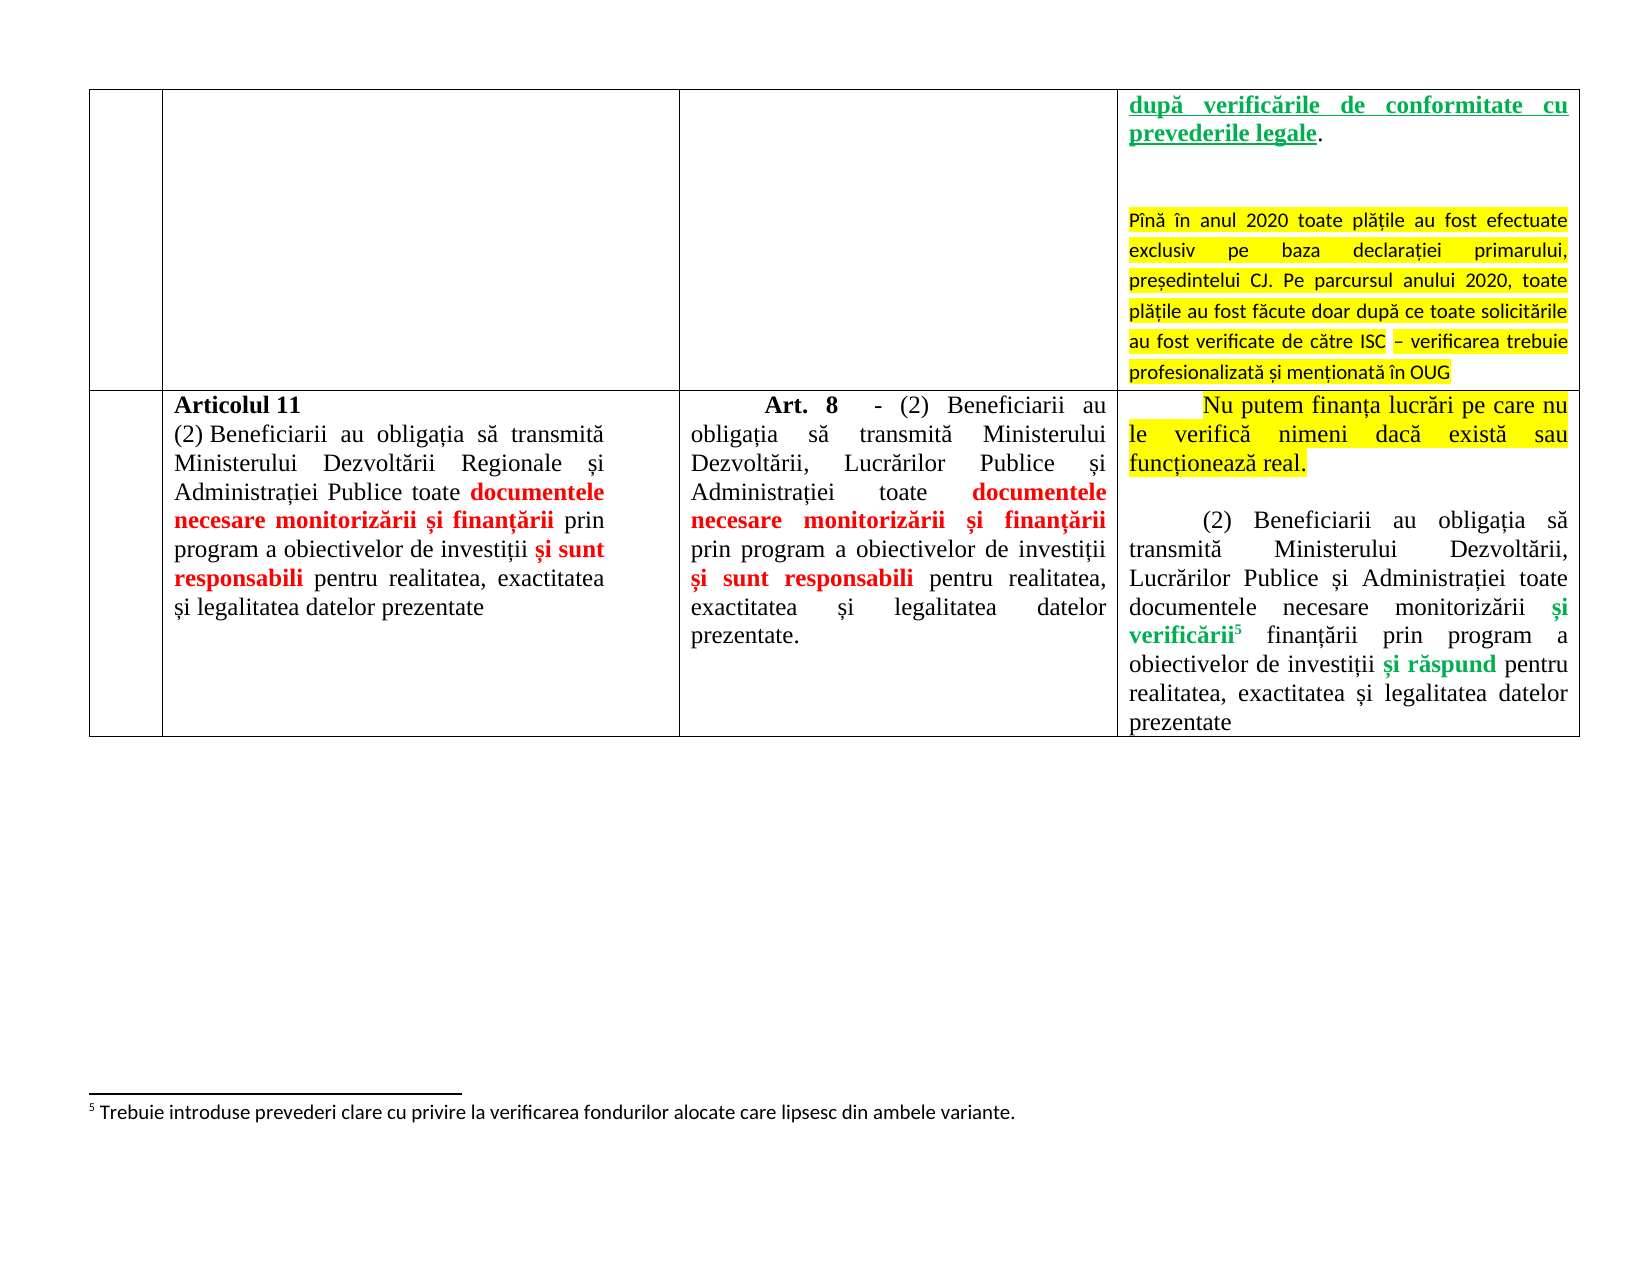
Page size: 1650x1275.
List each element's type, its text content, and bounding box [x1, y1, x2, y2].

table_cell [680, 90, 1117, 389]
table_cell Art. 8 - (2) Beneficiarii au obligația să transmită Ministerului Dezvoltării, Lucrărilor Publice și Administrației toate documentele necesare monitorizării și finanțării prin program a obiectivelor de investiții și sunt responsabili pentru realitatea, exactitatea și legalitatea datelor prezentate. [680, 391, 1117, 736]
table_cell [90, 391, 162, 736]
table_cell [163, 90, 679, 389]
table_cell 5 [90, 90, 162, 389]
table_cell Articolul 11 (2) Beneficiarii au obligația să transmită Ministerului Dezvoltării Regionale și Administrației Publice toate documentele necesare monitorizării și finanțării prin program a obiectivelor de investiții și sunt responsabili pentru realitatea, exactitatea și legalitatea datelor prezentate [163, 391, 679, 736]
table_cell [1118, 90, 1579, 389]
table_cell Nu putem finanța lucrări pe care nu le verifică nimeni dacă există sau funcționează real. (2) Beneficiarii au obligația să transmită Ministerului Dezvoltării, Lucrărilor Publice și Administrației toate documentele necesare monitorizării și verificării finanțării prin program a obiectivelor de investiții și răspund pentru realitatea, exactitatea și legalitatea datelor prezentate [1118, 391, 1579, 736]
